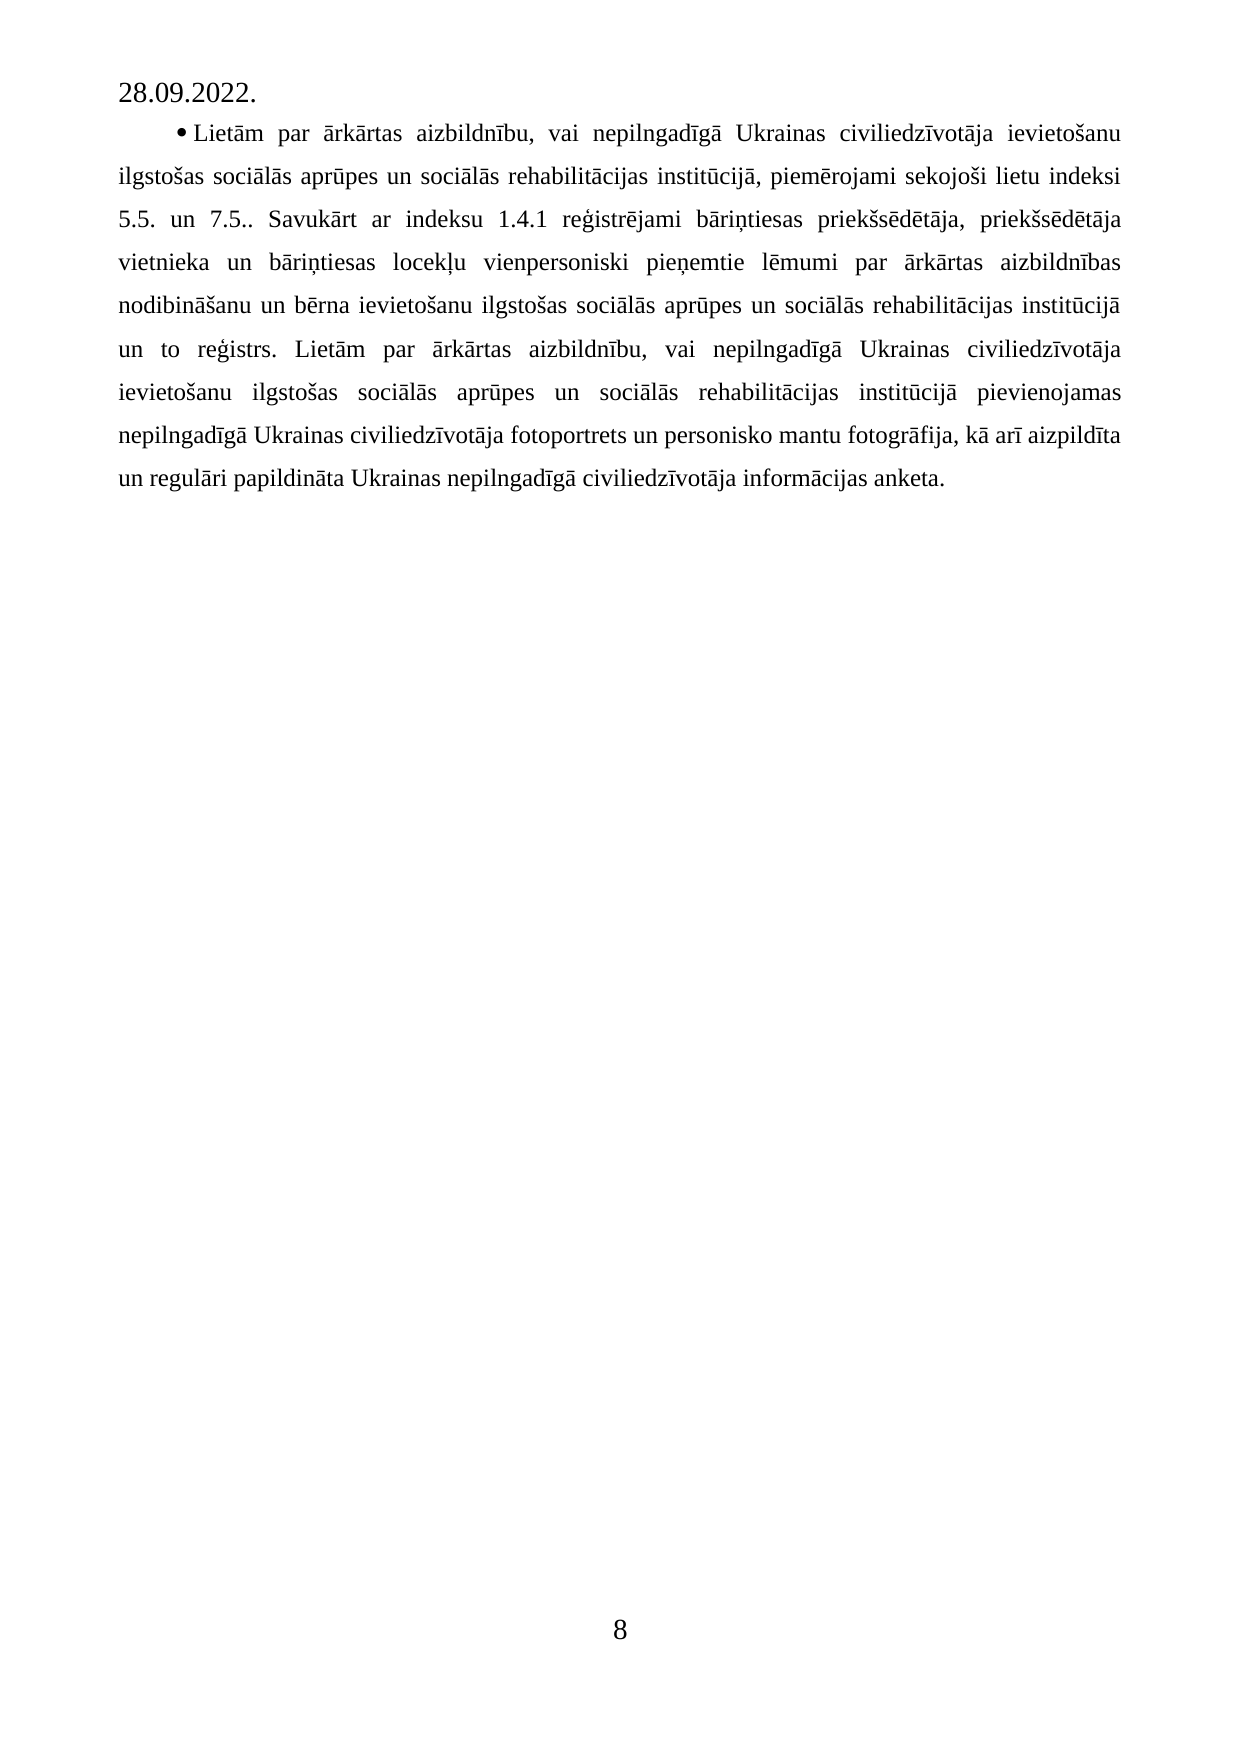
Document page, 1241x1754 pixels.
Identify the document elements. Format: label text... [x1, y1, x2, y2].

list Lietām par ārkārtas aizbildnību, vai nepilngadīgā Ukrainas civiliedzīvotāja ievietošanu ilgstošas sociālās aprūpes un sociālās rehabilitācijas institūcijā, piemērojami sekojoši lietu indeksi 5.5. un 7.5.. Savukārt ar indeksu 1.4.1 reģistrējami bāriņtiesas priekšsēdētāja, priekšsēdētāja vietnieka un bāriņtiesas locekļu vienpersoniski pieņemtie lēmumi par ārkārtas aizbildnības nodibināšanu un bērna ievietošanu ilgstošas sociālās aprūpes un sociālās rehabilitācijas institūcijā un to reģistrs. Lietām par ārkārtas aizbildnību, vai nepilngadīgā Ukrainas civiliedzīvotāja ievietošanu ilgstošas sociālās aprūpes un sociālās rehabilitācijas institūcijā pievienojamas nepilngadīgā Ukrainas civiliedzīvotāja fotoportrets un personisko mantu fotogrāfija, kā arī aizpildīta un regulāri papildināta Ukrainas nepilngadīgā civiliedzīvotāja informācijas anketa. [118, 118, 1122, 492]
